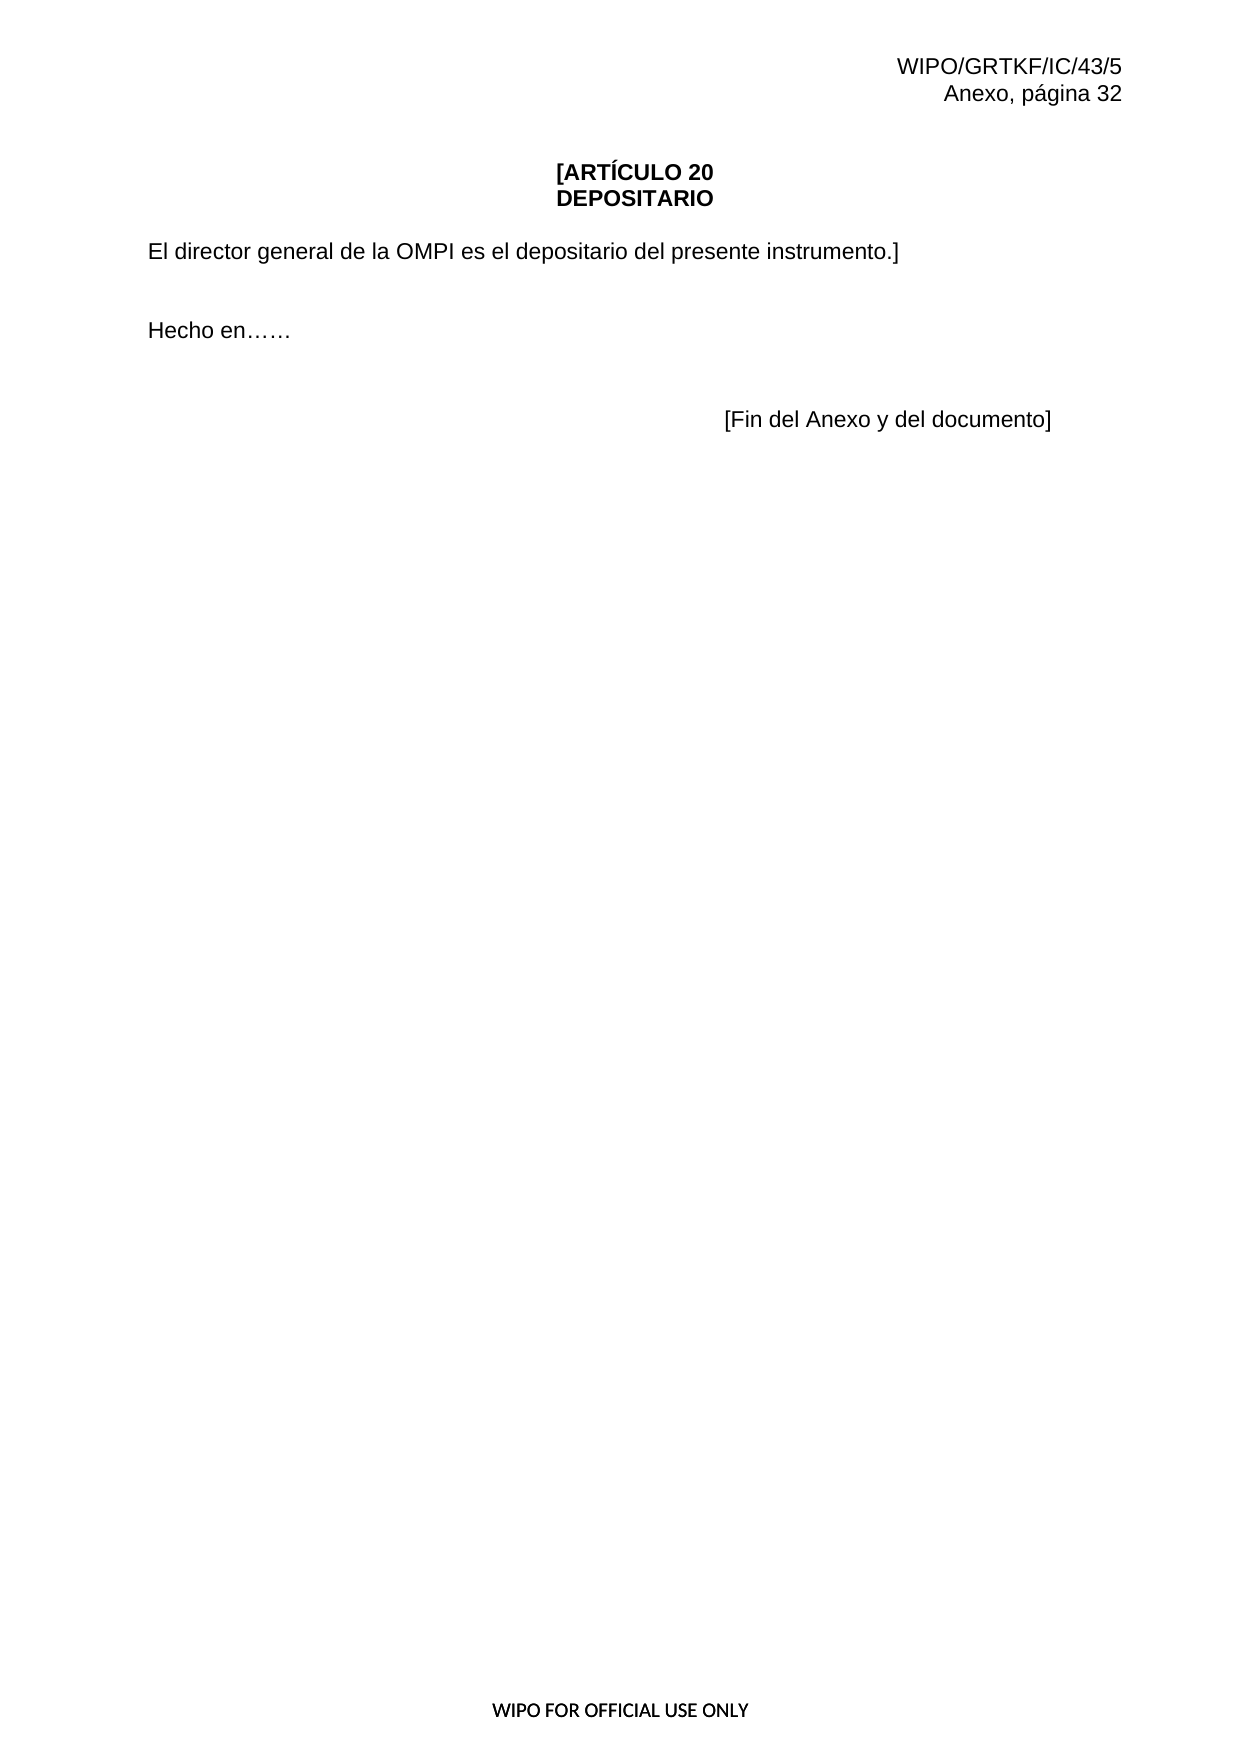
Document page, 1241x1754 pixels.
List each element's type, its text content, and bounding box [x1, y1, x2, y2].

text Hecho en…… [148, 317, 1122, 343]
text [Fin del Anexo y del documento] [724, 406, 1122, 432]
text DEPOSITARIO [148, 185, 1122, 211]
text [ARTÍCULO 20 [148, 158, 1122, 185]
text El director general de la OMPI es el depositario del presente instrumento.] [148, 238, 1122, 264]
